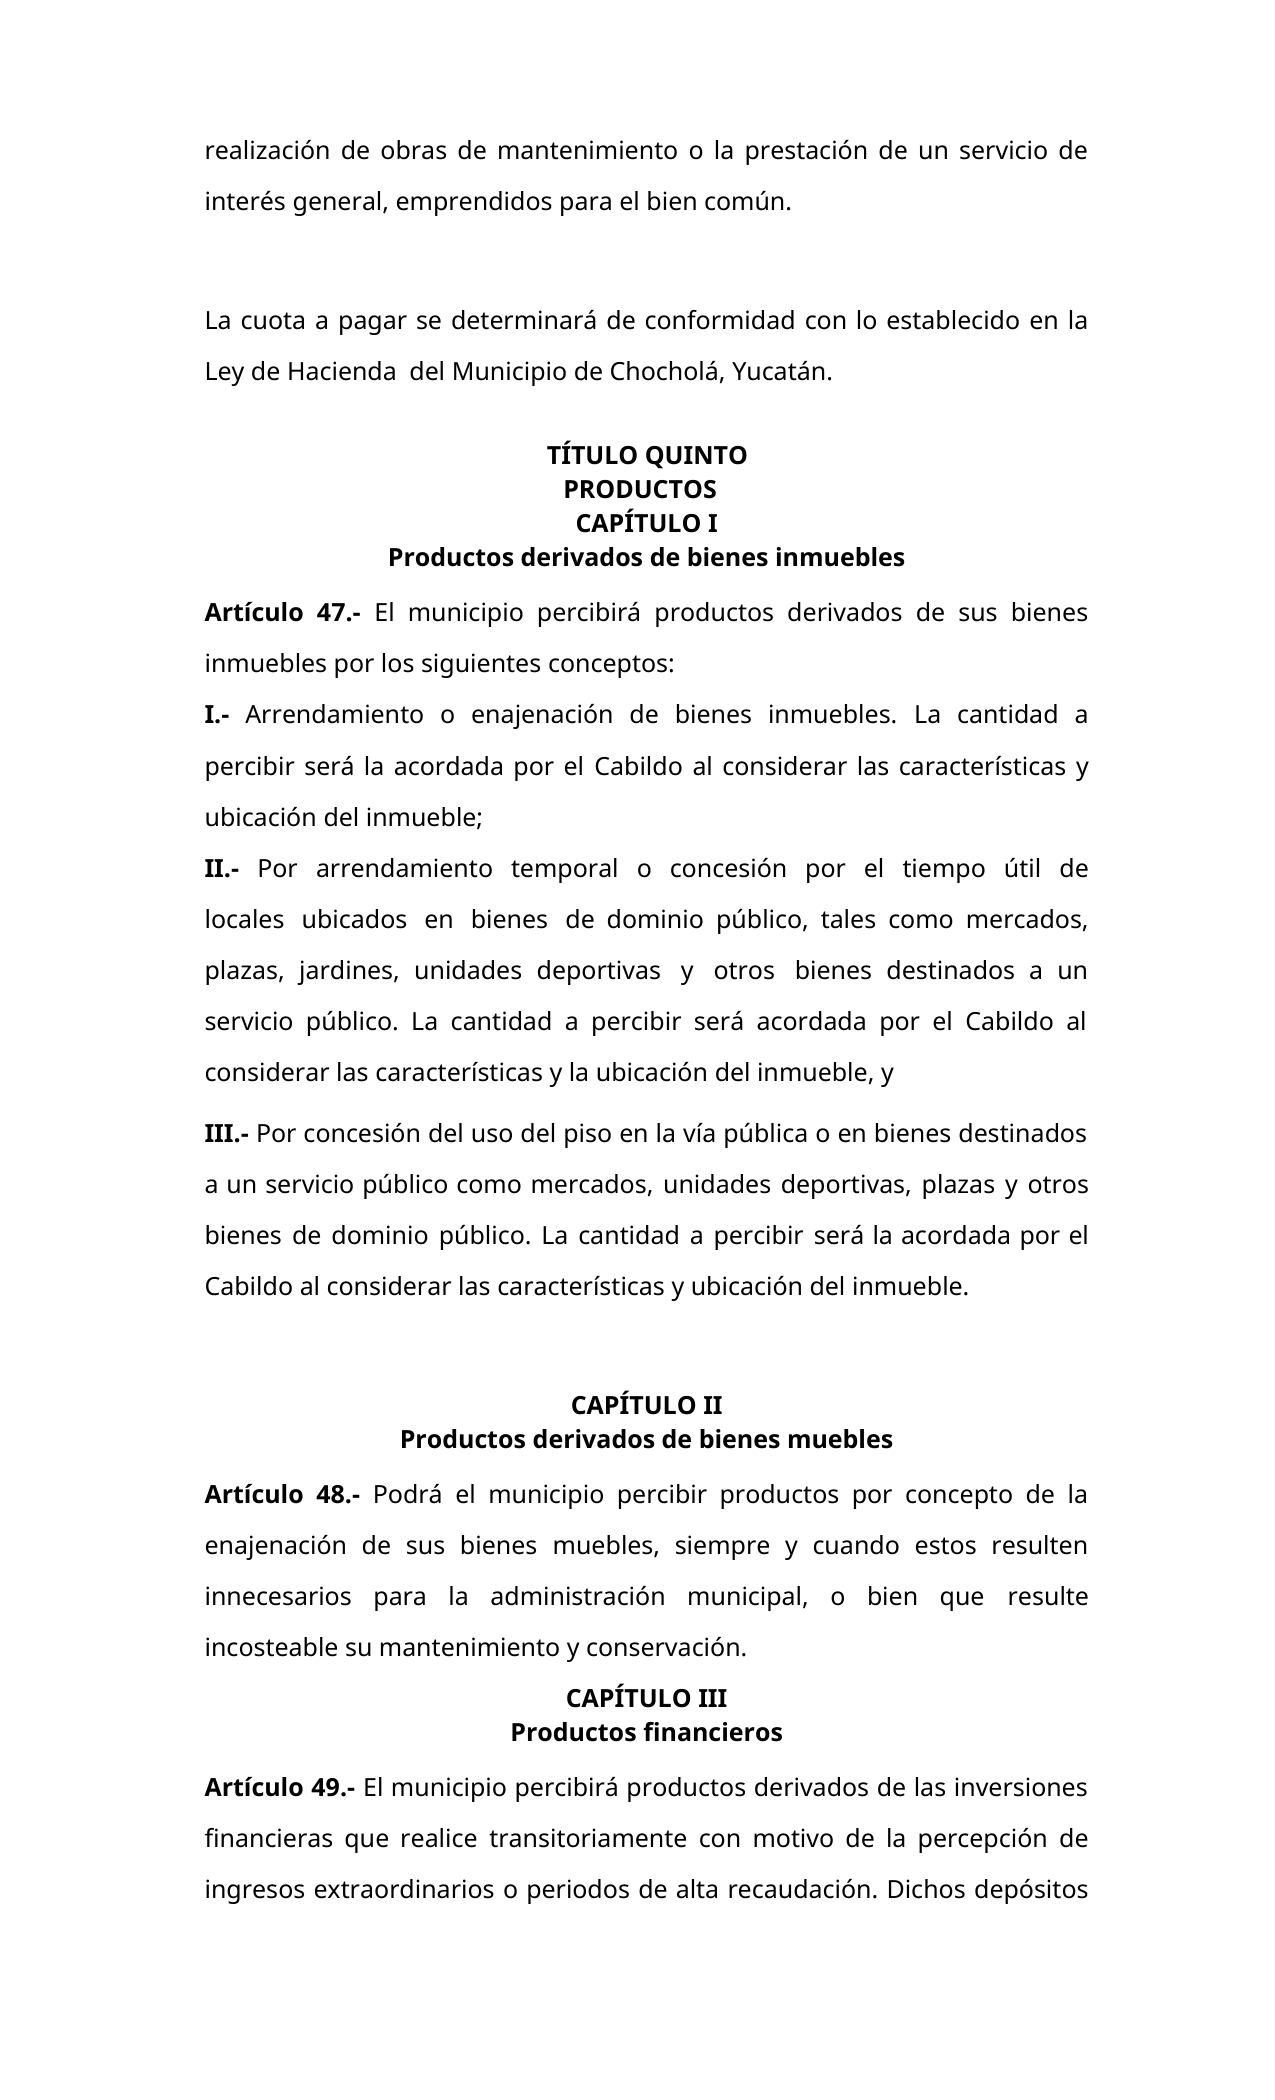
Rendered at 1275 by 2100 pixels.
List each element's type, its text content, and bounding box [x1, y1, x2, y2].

text I.- Arrendamiento o enajenación de bienes inmuebles. La cantidad a percibir será la acordada por el Cabildo al considerar las características y ubicación del inmueble; [204, 697, 1089, 833]
text Artículo 47.- El municipio percibirá productos derivados de sus bienes inmuebles por los siguientes conceptos: [204, 595, 1089, 680]
text CAPÍTULO I [306, 506, 987, 540]
text Artículo 48.- Podrá el municipio percibir productos por concepto de la enajenación de sus bienes muebles, siempre y cuando estos resulten innecesarios para la administración municipal, o bien que resulte incosteable su mantenimiento y conservación. [204, 1477, 1089, 1664]
text CAPÍTULO III [306, 1681, 987, 1715]
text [204, 1770, 1089, 1906]
text Productos derivados de bienes inmuebles [306, 540, 987, 574]
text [204, 133, 1089, 218]
text TÍTULO QUINTO PRODUCTOS [502, 438, 777, 506]
text Productos financieros [306, 1715, 987, 1749]
text La cuota a pagar se determinará de conformidad con lo establecido en la Ley de Hacienda del Municipio de Chocholá, Yucatán. [204, 303, 1089, 388]
text II.- Por arrendamiento temporal o concesión por el tiempo útil de locales ubicados en bienes de dominio público, tales como mercados, plazas, jardines, unidades deportivas y otros bienes destinados a un servicio público. La cantidad a percibir será acordada por el Cabildo al considerar las características y la ubicación del inmueble, y [204, 850, 1089, 1088]
text Productos derivados de bienes muebles [306, 1422, 987, 1456]
text III.- Por concesión del uso del piso en la vía pública o en bienes destinados a un servicio público como mercados, unidades deportivas, plazas y otros bienes de dominio público. La cantidad a percibir será la acordada por el Cabildo al considerar las características y ubicación del inmueble. [204, 1115, 1089, 1303]
text CAPÍTULO II [306, 1388, 987, 1422]
